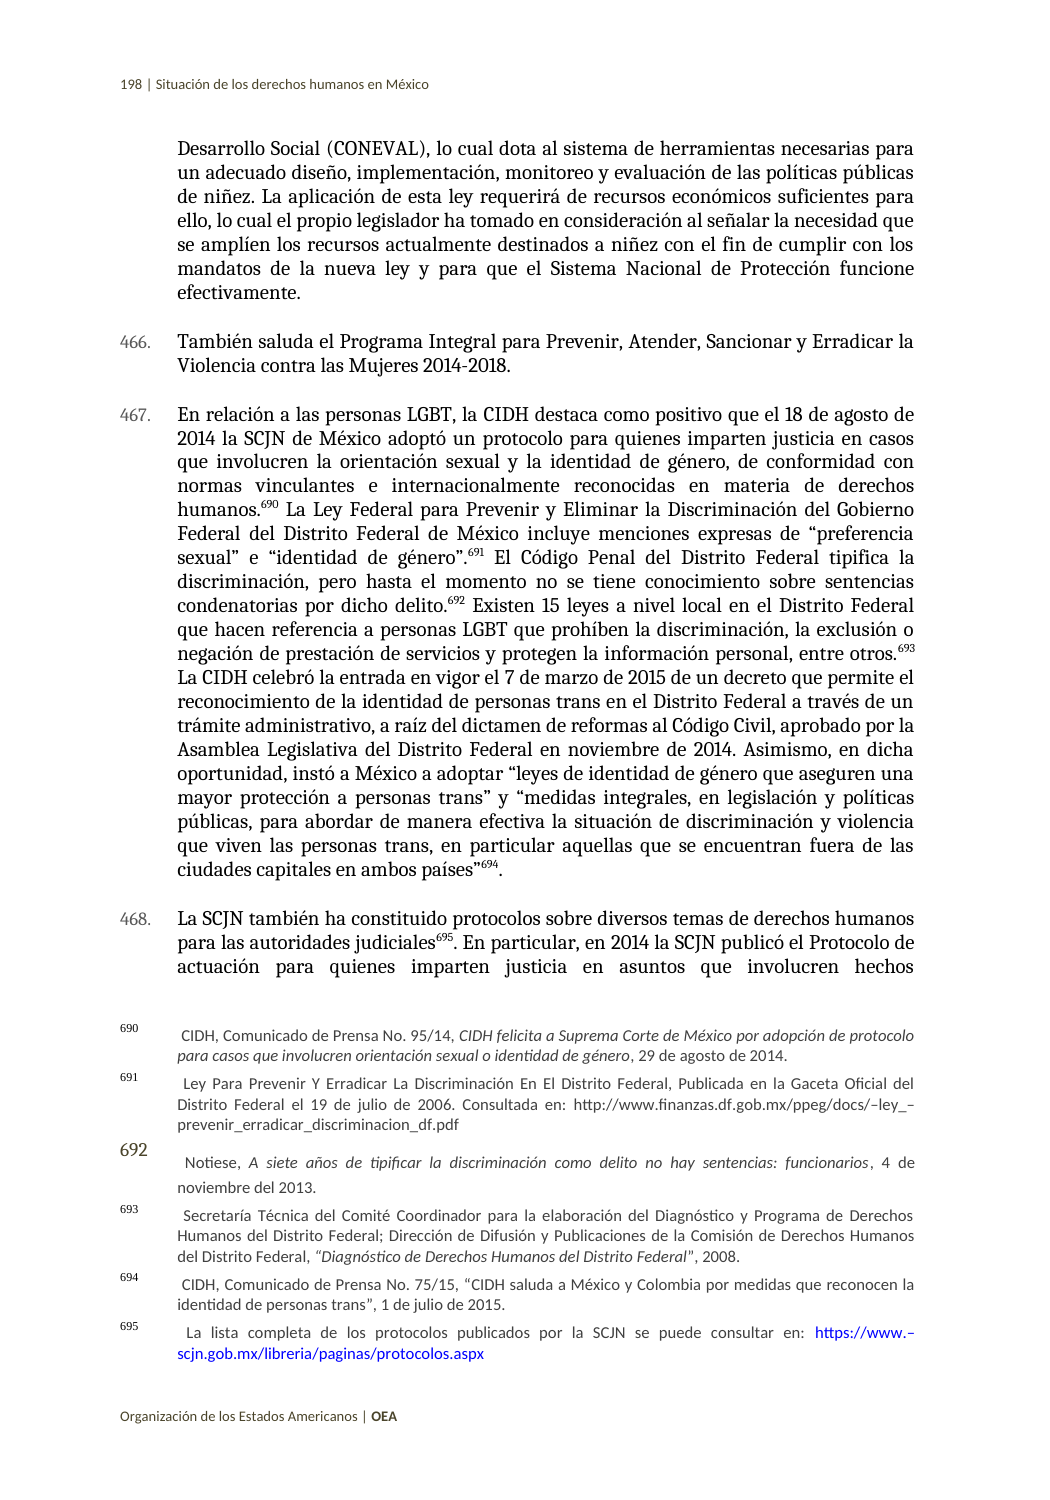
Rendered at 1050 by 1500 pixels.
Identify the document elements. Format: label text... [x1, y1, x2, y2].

text En relación a las personas LGBT, la CIDH destaca como positivo que el 18 de agosto de 2014 la SCJN de México adoptó un protocolo para quienes imparten justicia en casos que involucren la orientación sexual y la identidad de género, de conformidad con normas vinculantes e internacionalmente reconocidas en materia de derechos humanos. La Ley Federal para Prevenir y Eliminar la Discriminación del Gobierno Federal del Distrito Federal de México incluye menciones expresas de “preferencia sexual” e “identidad de género”. El Código Penal del Distrito Federal tipifica la discriminación, pero hasta el momento no se tiene conocimiento sobre sentencias condenatorias por dicho delito. Existen 15 leyes a nivel local en el Distrito Federal que hacen referencia a personas LGBT que prohíben la discriminación, la exclusión o negación de prestación de servicios y protegen la información personal, entre otros. La CIDH celebró la entrada en vigor el 7 de marzo de 2015 de un decreto que permite el reconocimiento de la identidad de personas trans en el Distrito Federal a través de un trámite administrativo, a raíz del dictamen de reformas al Código Civil, aprobado por la Asamblea Legislativa del Distrito Federal en noviembre de 2014. Asimismo, en dicha oportunidad, instó a México a adoptar “leyes de identidad de género que aseguren una mayor protección a personas trans” y “medidas integrales, en legislación y políticas públicas, para abordar de manera efectiva la situación de discriminación y violencia que viven las personas trans, en particular aquellas que se encuentran fuera de las ciudades capitales en ambos países”. [120, 402, 915, 881]
text También saluda el Programa Integral para Prevenir, Atender, Sancionar y Erradicar la Violencia contra las Mujeres 2014-2018. [120, 329, 915, 377]
